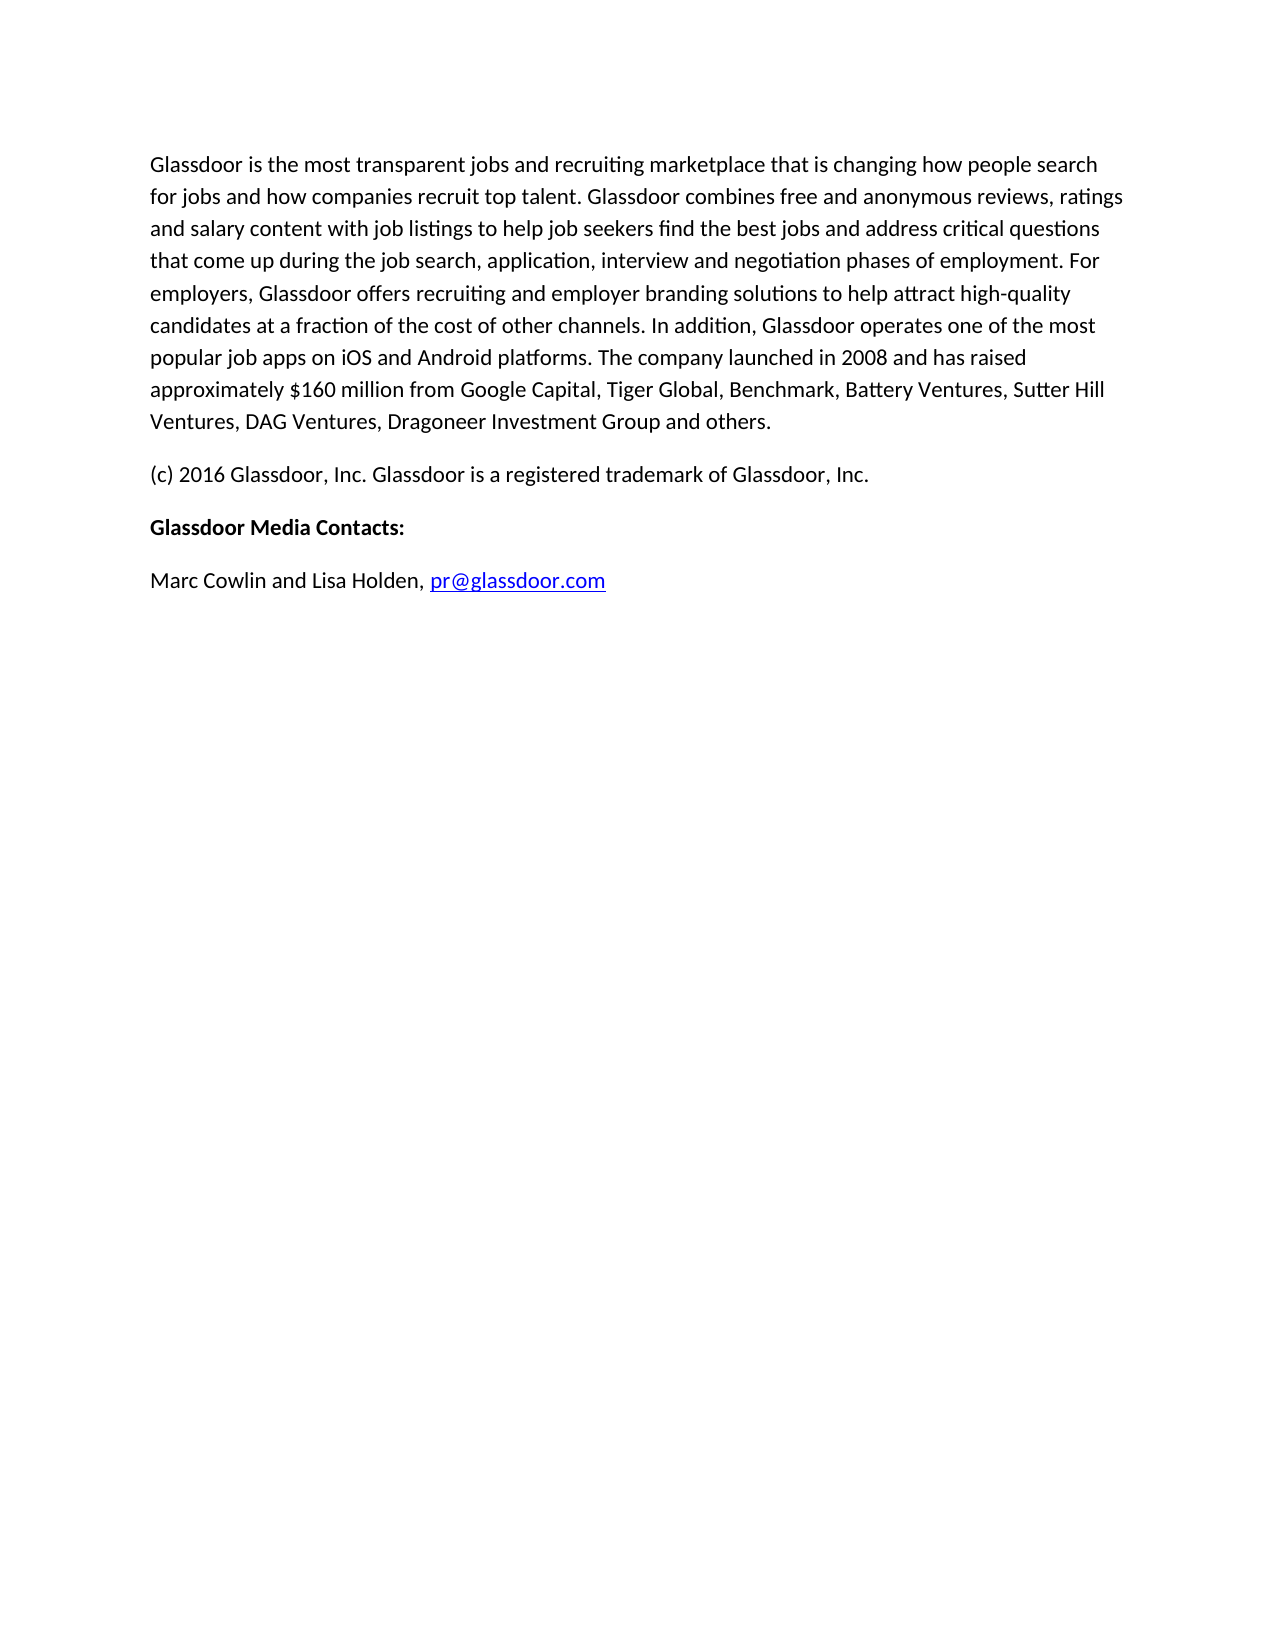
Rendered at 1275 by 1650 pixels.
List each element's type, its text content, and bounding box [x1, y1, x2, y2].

text Marc Cowlin and Lisa Holden, pr@glassdoor.com [150, 567, 1125, 594]
text Glassdoor Media Contacts: [150, 513, 1125, 542]
text Glassdoor is the most transparent jobs and recruiting marketplace that is changing how people search for jobs and how companies recruit top talent. Glassdoor combines free and anonymous reviews, ratings and salary content with job listings to help job seekers find the best jobs and address critical questions that come up during the job search, application, interview and negotiation phases of employment. For employers, Glassdoor offers recruiting and employer branding solutions to help attract high-quality candidates at a fraction of the cost of other channels. In addition, Glassdoor operates one of the most popular job apps on iOS and Android platforms. The company launched in 2008 and has raised approximately $160 million from Google Capital, Tiger Global, Benchmark, Battery Ventures, Sutter Hill Ventures, DAG Ventures, Dragoneer Investment Group and others. [150, 150, 1125, 436]
text (c) 2016 Glassdoor, Inc. Glassdoor is a registered trademark of Glassdoor, Inc. [150, 461, 1125, 488]
